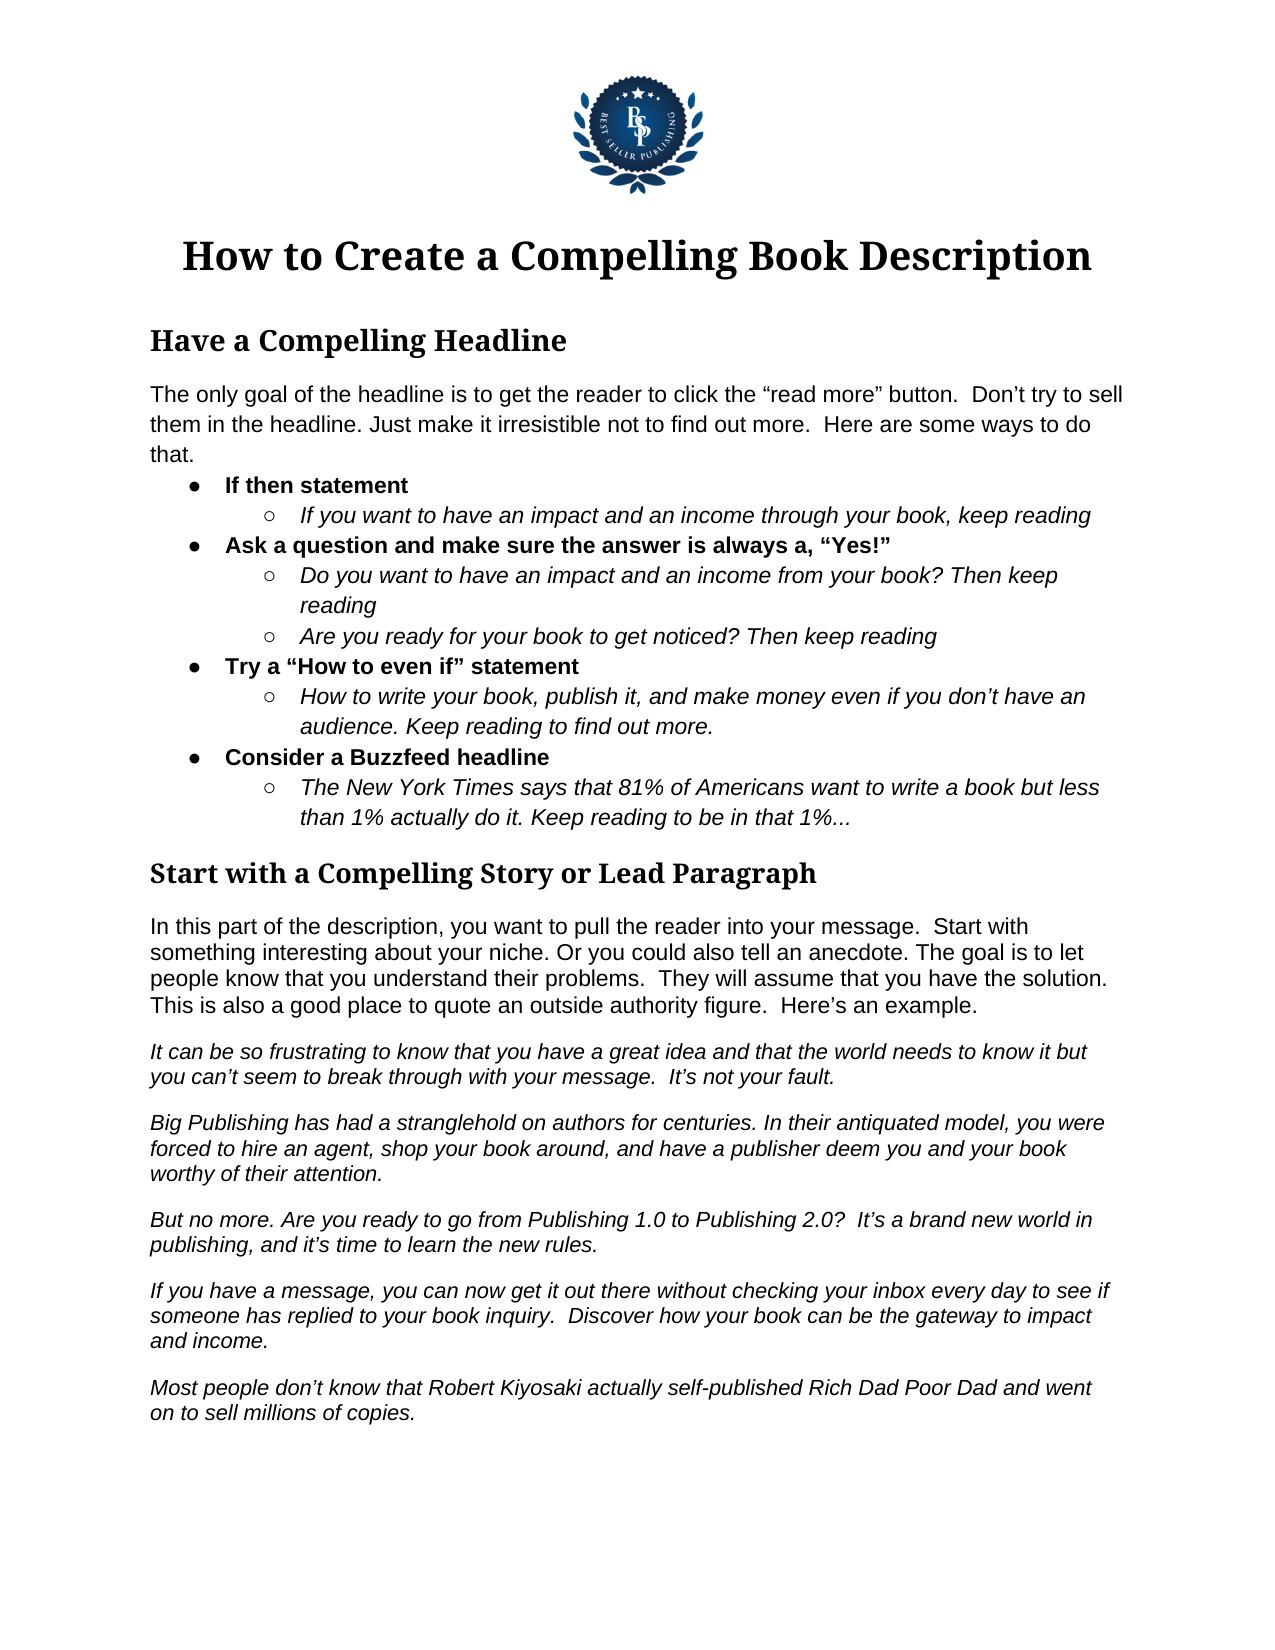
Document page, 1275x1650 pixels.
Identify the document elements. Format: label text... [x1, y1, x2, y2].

text Have a Compelling Headline [150, 321, 1125, 360]
list The New York Times says that 81% of Americans want to write a book but less than 1% actually do it. Keep reading to be in that 1%... [262, 774, 1125, 830]
text If you have a message, you can now get it out there without checking your inbox every day to see if someone has replied to your book inquiry. Discover how your book can be the gateway to impact and income. [150, 1278, 1125, 1353]
picture [571, 75, 704, 195]
list Ask a question and make sure the answer is always a, “Yes!” [187, 532, 1125, 558]
list Are you ready for your book to get noticed? Then keep reading [262, 623, 1125, 649]
text Most people don’t know that Robert Kiyosaki actually self-published Rich Dad Poor Dad and went on to sell millions of copies. [150, 1374, 1125, 1425]
list If then statement [187, 472, 1125, 498]
list Try a “How to even if” statement [187, 653, 1125, 679]
text Start with a Compelling Story or Lead Paragraph [150, 855, 1125, 892]
text In this part of the description, you want to pull the reader into your message. Start with something interesting about your niche. Or you could also tell an anecdote. The goal is to let people know that you understand their problems. They will assume that you have the solution. This is also a good place to quote an outside authority figure. Here’s an example. [150, 913, 1125, 1018]
list If you want to have an impact and an income through your book, keep reading [262, 502, 1125, 528]
list Do you want to have an impact and an income from your book? Then keep reading [262, 562, 1125, 619]
text The only goal of the headline is to get the reader to click the “read more” button. Don’t try to sell them in the headline. Just make it irresistible not to find out more. Here are some ways to do that. [150, 381, 1125, 468]
text But no more. Are you ready to go from Publishing 1.0 to Publishing 2.0? It’s a brand new world in publishing, and it’s time to learn the new rules. [150, 1207, 1125, 1257]
text Big Publishing has had a stranglehold on authors for centuries. In their antiquated model, you were forced to hire an agent, shop your book around, and have a publisher deem you and your book worthy of their attention. [150, 1110, 1125, 1186]
text How to Create a Compelling Book Description [150, 228, 1125, 282]
list Consider a Buzzfeed headline [187, 743, 1125, 770]
text It can be so frustrating to know that you have a great idea and that the world needs to know it but you can’t seem to break through with your message. It’s not your fault. [150, 1039, 1125, 1089]
list How to write your book, publish it, and make money even if you don’t have an audience. Keep reading to find out more. [262, 683, 1125, 740]
